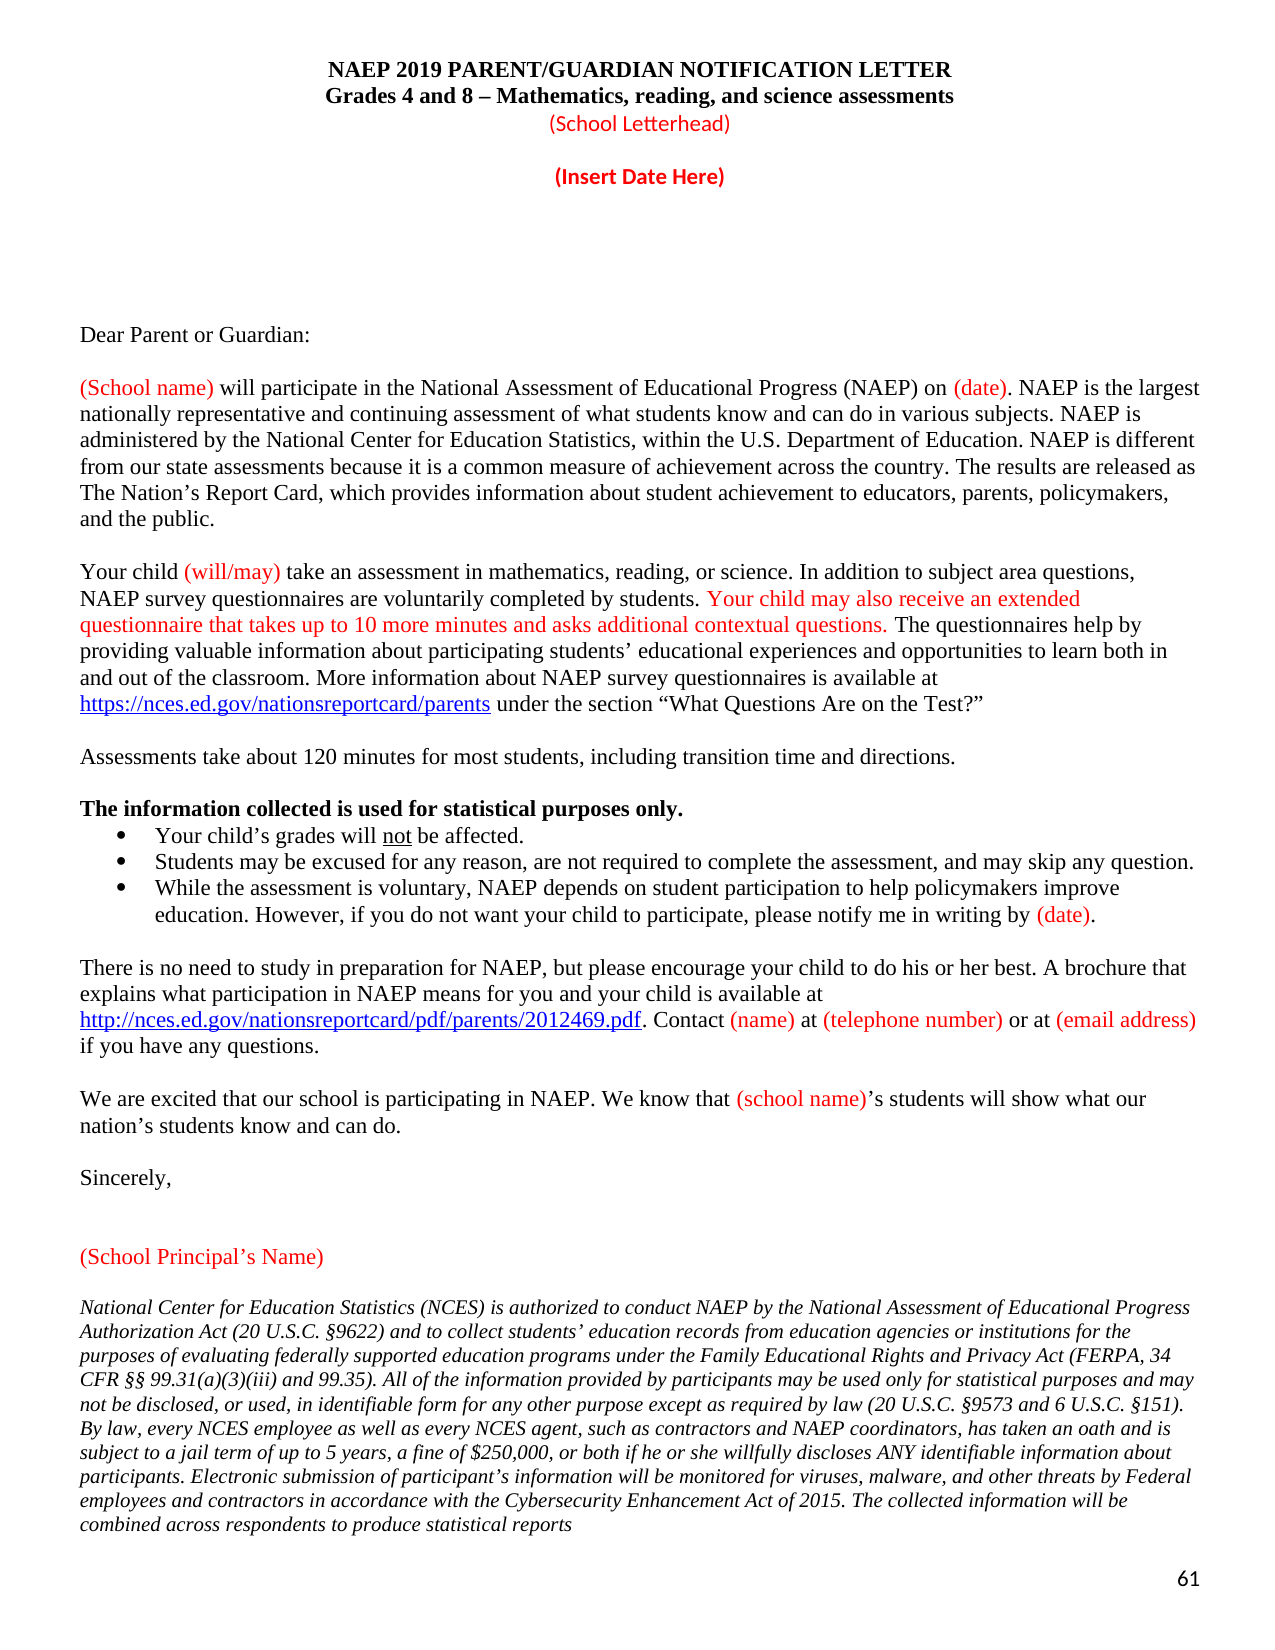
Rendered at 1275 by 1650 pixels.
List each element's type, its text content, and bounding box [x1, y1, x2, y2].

text (Insert Date Here) [79, 162, 1200, 190]
list Your child’s grades will not be affected. [117, 822, 1200, 848]
text Your child (will/may) take an assessment in mathematics, reading, or science. In addition to subject area questions, NAEP survey questionnaires are voluntarily completed by students. Your child may also receive an extended questionnaire that takes up to 10 more minutes and asks additional contextual questions. The questionnaires help by providing valuable information about participating students’ educational experiences and opportunities to learn both in and out of the classroom. More information about NAEP survey questionnaires is available at https://nces.ed.gov/nationsreportcard/parents under the section “What Questions Are on the Test?” [79, 558, 1200, 716]
text Dear Parent or Guardian: [79, 321, 1200, 347]
text The information collected is used for statistical purposes only. [79, 795, 1200, 822]
text We are excited that our school is participating in NAEP. We know that (school name)’s students will show what our nation’s students know and can do. [79, 1085, 1200, 1138]
text Assessments take about 120 minutes for most students, including transition time and directions. [79, 743, 1200, 769]
text There is no need to study in preparation for NAEP, but please encourage your child to do his or her best. A brochure that explains what participation in NAEP means for you and your child is available at http://nces.ed.gov/nationsreportcard/pdf/parents/2012469.pdf. Contact (name) at (telephone number) or at (email address) if you have any questions. [79, 953, 1200, 1059]
text Grades 4 and 8 – Mathematics, reading, and science assessments [79, 83, 1200, 109]
text (School Principal’s Name) [79, 1243, 1200, 1270]
text (School Letterhead) [79, 109, 1200, 137]
text Sincerely, [79, 1164, 1200, 1191]
list Students may be excused for any reason, are not required to complete the assessment, and may skip any question. [117, 848, 1200, 874]
list While the assessment is voluntary, NAEP depends on student participation to help policymakers improve education. However, if you do not want your child to participate, please notify me in writing by (date). [117, 874, 1200, 927]
text National Center for Education Statistics (NCES) is authorized to conduct NAEP by the National Assessment of Educational Progress Authorization Act (20 U.S.C. §9622) and to collect students’ education records from education agencies or institutions for the purposes of evaluating federally supported education programs under the Family Educational Rights and Privacy Act (FERPA, 34 CFR §§ 99.31(a)(3)(iii) and 99.35). All of the information provided by participants may be used only for statistical purposes and may not be disclosed, or used, in identifiable form for any other purpose except as required by law (20 U.S.C. §9573 and 6 U.S.C. §151). By law, every NCES employee as well as every NCES agent, such as contractors and NAEP coordinators, has taken an oath and is subject to a jail term of up to 5 years, a fine of $250,000, or both if he or she willfully discloses ANY identifiable information about participants. Electronic submission of participant’s information will be monitored for viruses, malware, and other threats by Federal employees and contractors in accordance with the Cybersecurity Enhancement Act of 2015. The collected information will be combined across respondents to produce statistical reports [79, 1295, 1200, 1536]
text (School name) will participate in the National Assessment of Educational Progress (NAEP) on (date). NAEP is the largest nationally representative and continuing assessment of what students know and can do in various subjects. NAEP is administered by the National Center for Education Statistics, within the U.S. Department of Education. NAEP is different from our state assessments because it is a common measure of achievement across the country. The results are released as The Nation’s Report Card, which provides information about student achievement to educators, parents, policymakers, and the public. [79, 374, 1200, 532]
text NAEP 2019 PARENT/GUARDIAN NOTIFICATION LETTER [79, 56, 1200, 83]
